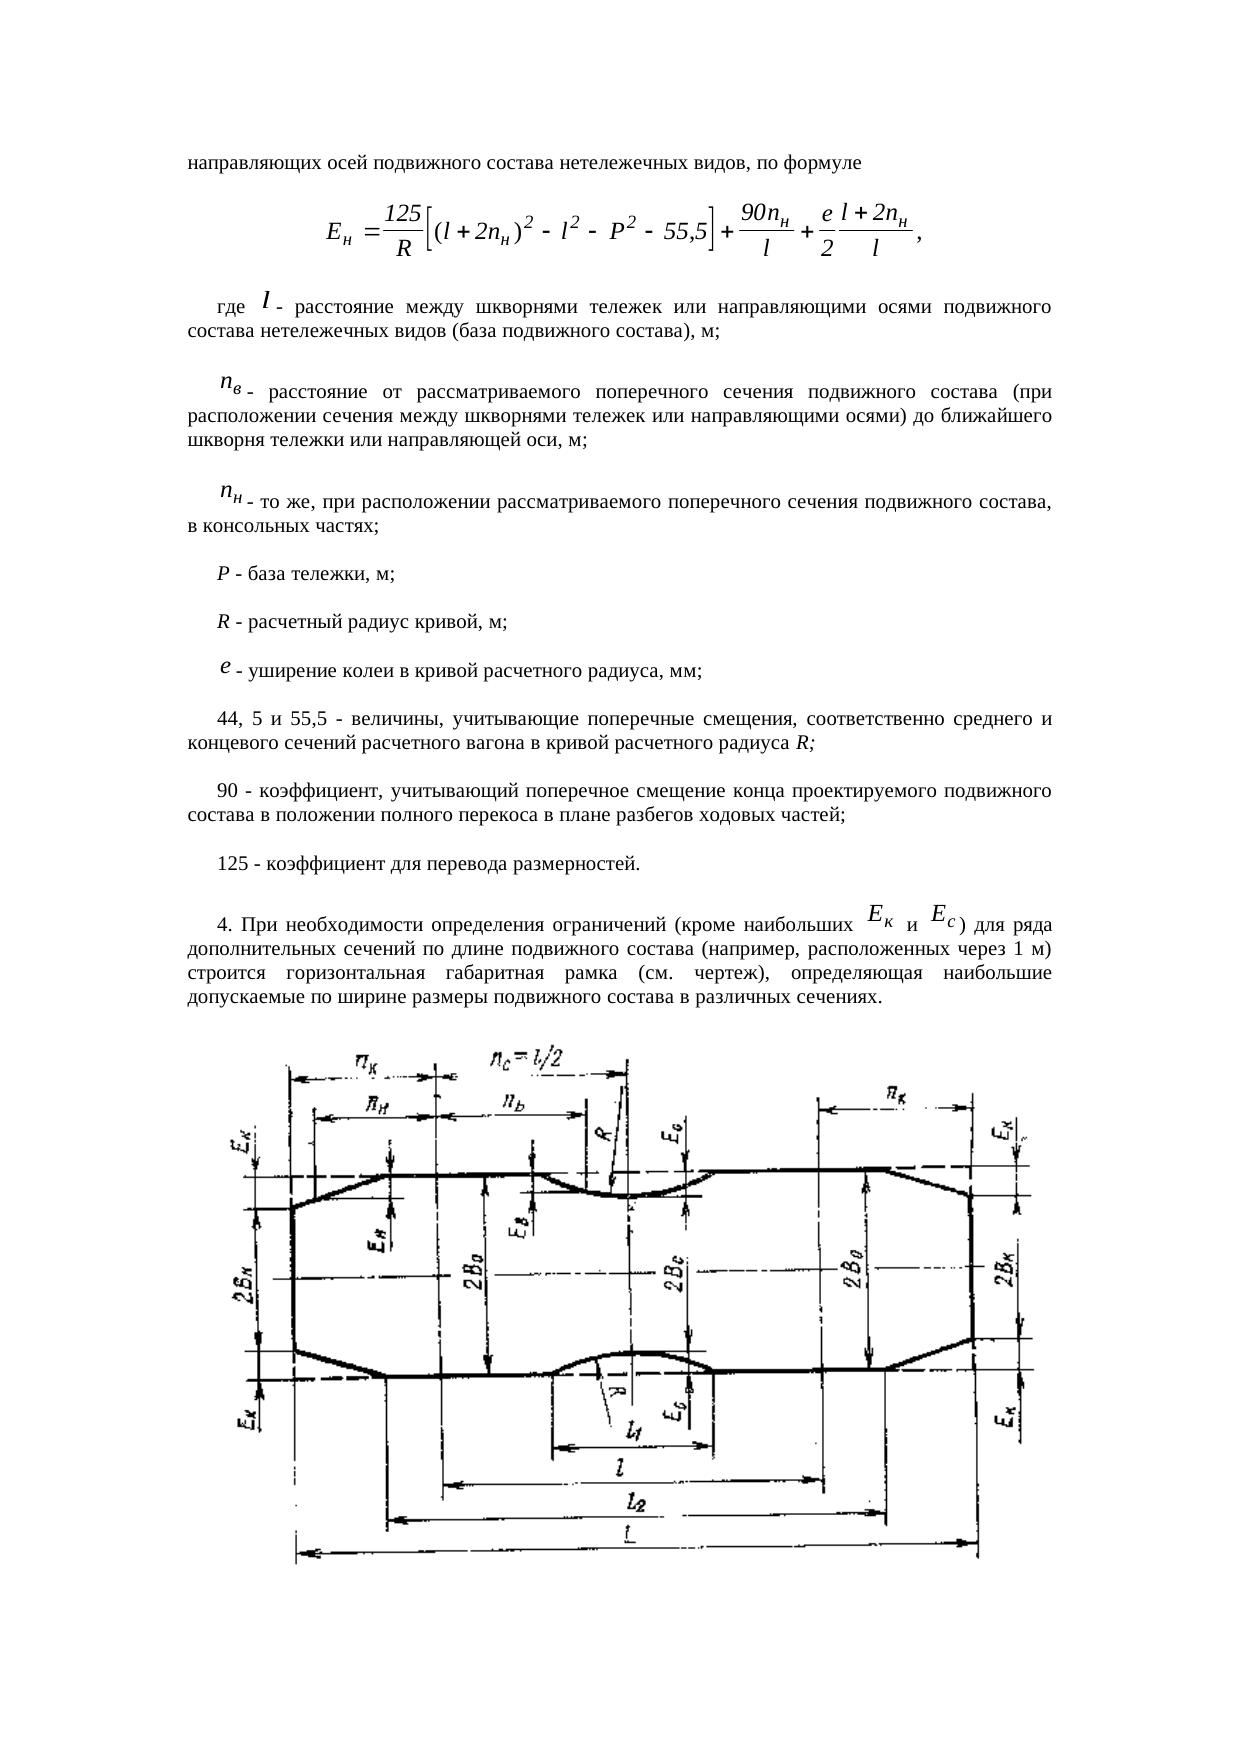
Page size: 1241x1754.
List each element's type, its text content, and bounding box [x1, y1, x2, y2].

text где - расстояние между шкворнями тележек или направляющими осями подвижного состава нетележечных видов (база подвижного состава), м; [187, 286, 1053, 342]
text 4. При необходимости определения ограничений (кроме наибольших и ) для ряда дополнительных сечений по длине подвижного состава (например, расположенных через 1 м) строится горизонтальная габаритная рамка (см. чертеж), определяющая наибольшие допускаемые по ширине размеры подвижного состава в различных сечениях. [187, 898, 1053, 1008]
text - то же, при расположении рассматриваемого поперечного сечения подвижного состава, в консольных частях; [187, 475, 1053, 537]
text 44, 5 и 55,5 - величины, учитывающие поперечные смещения, соответственно среднего и концевого сечений расчетного вагона в кривой расчетного радиуса R; [187, 706, 1053, 754]
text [187, 150, 1053, 174]
text Р - база тележки, м; [187, 561, 1053, 585]
text 90 - коэффициент, учитывающий поперечное смещение конца проектируемого подвижного состава в положении полного перекоса в плане разбегов ходовых частей; [187, 778, 1053, 826]
text 125 - коэффициент для перевода размерностей. [187, 850, 1053, 874]
text - уширение колеи в кривой расчетного радиуса, мм; [187, 657, 1053, 682]
picture [201, 1031, 1071, 1573]
text R - расчетный радиус кривой, м; [187, 609, 1053, 633]
text - расстояние от рассматриваемого поперечного сечения подвижного состава (при расположении сечения между шкворнями тележек или направляющими осями) до ближайшего шкворня тележки или направляющей оси, м; [187, 366, 1053, 451]
